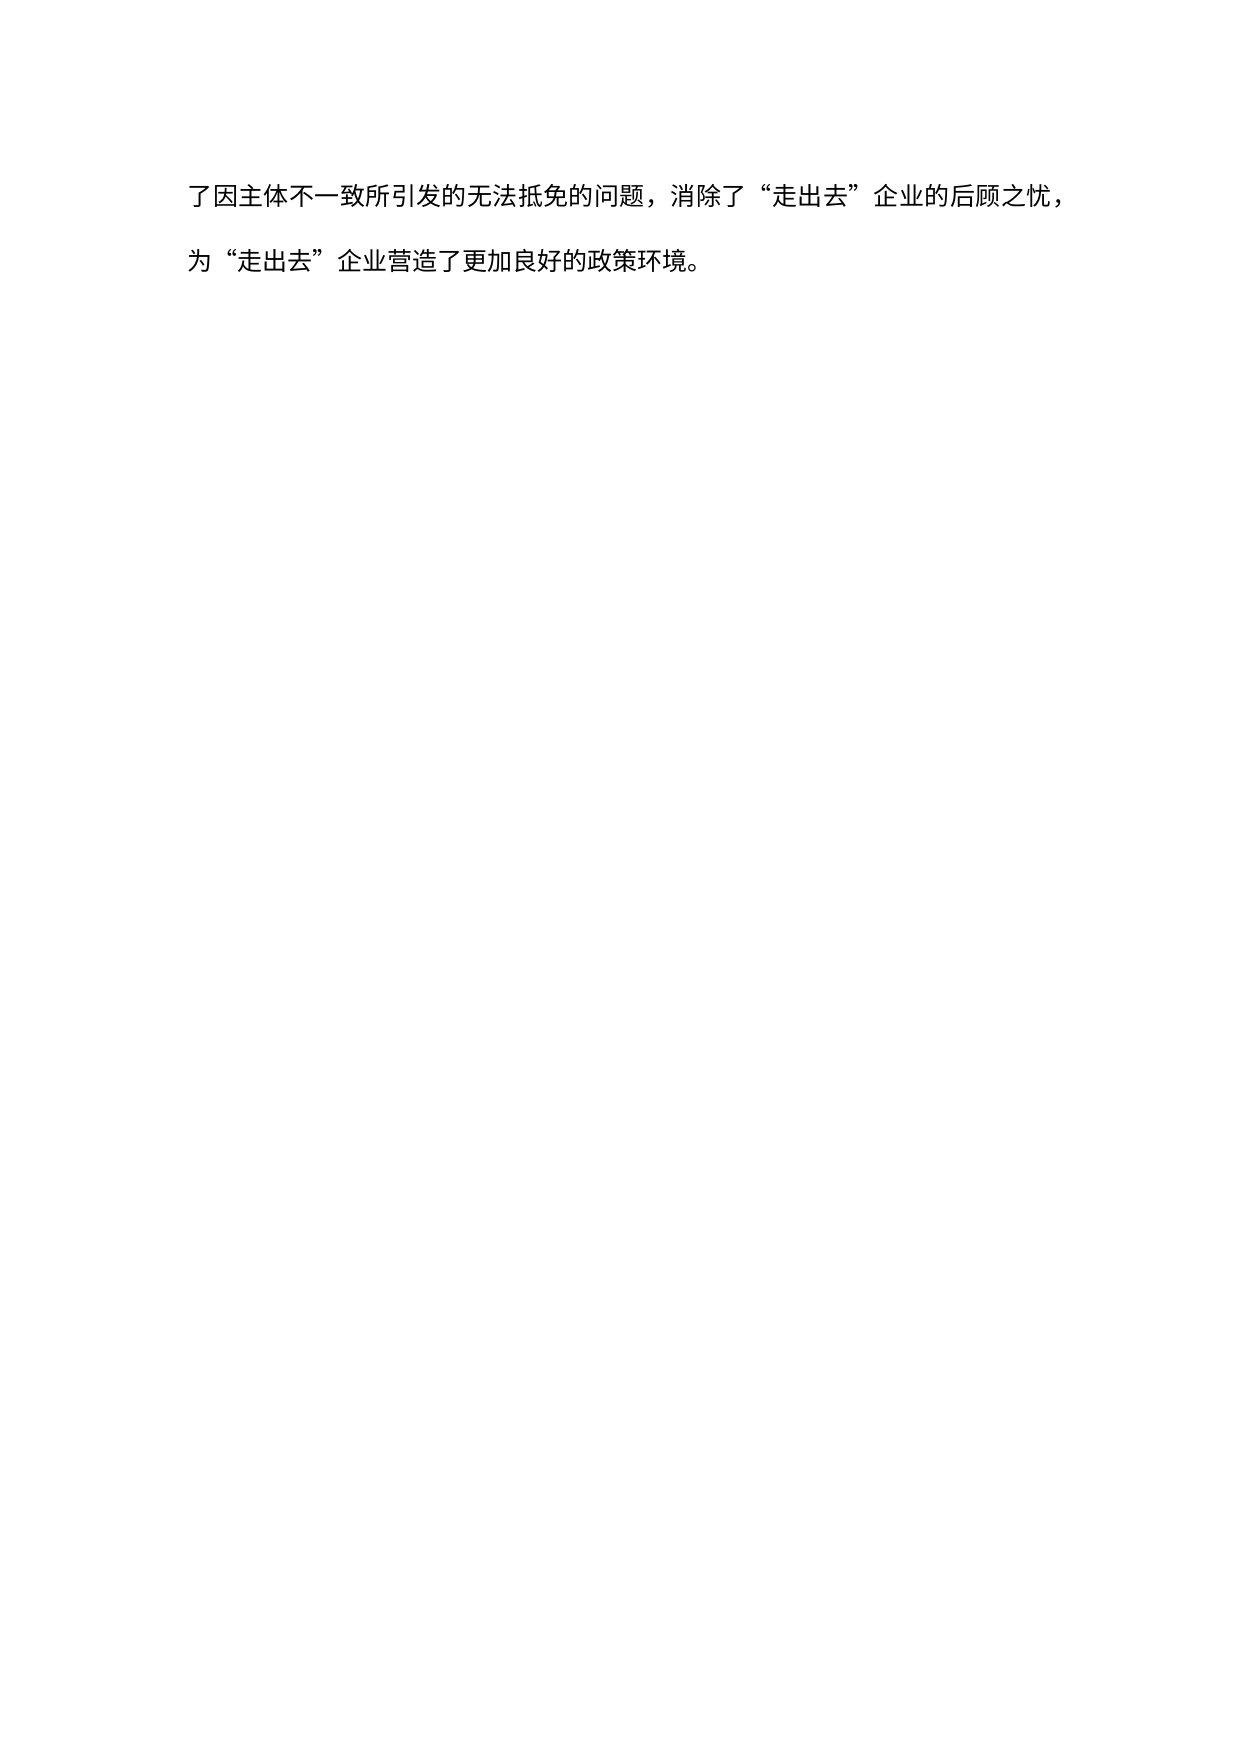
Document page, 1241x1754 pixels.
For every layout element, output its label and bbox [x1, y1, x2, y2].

text [187, 162, 1053, 292]
